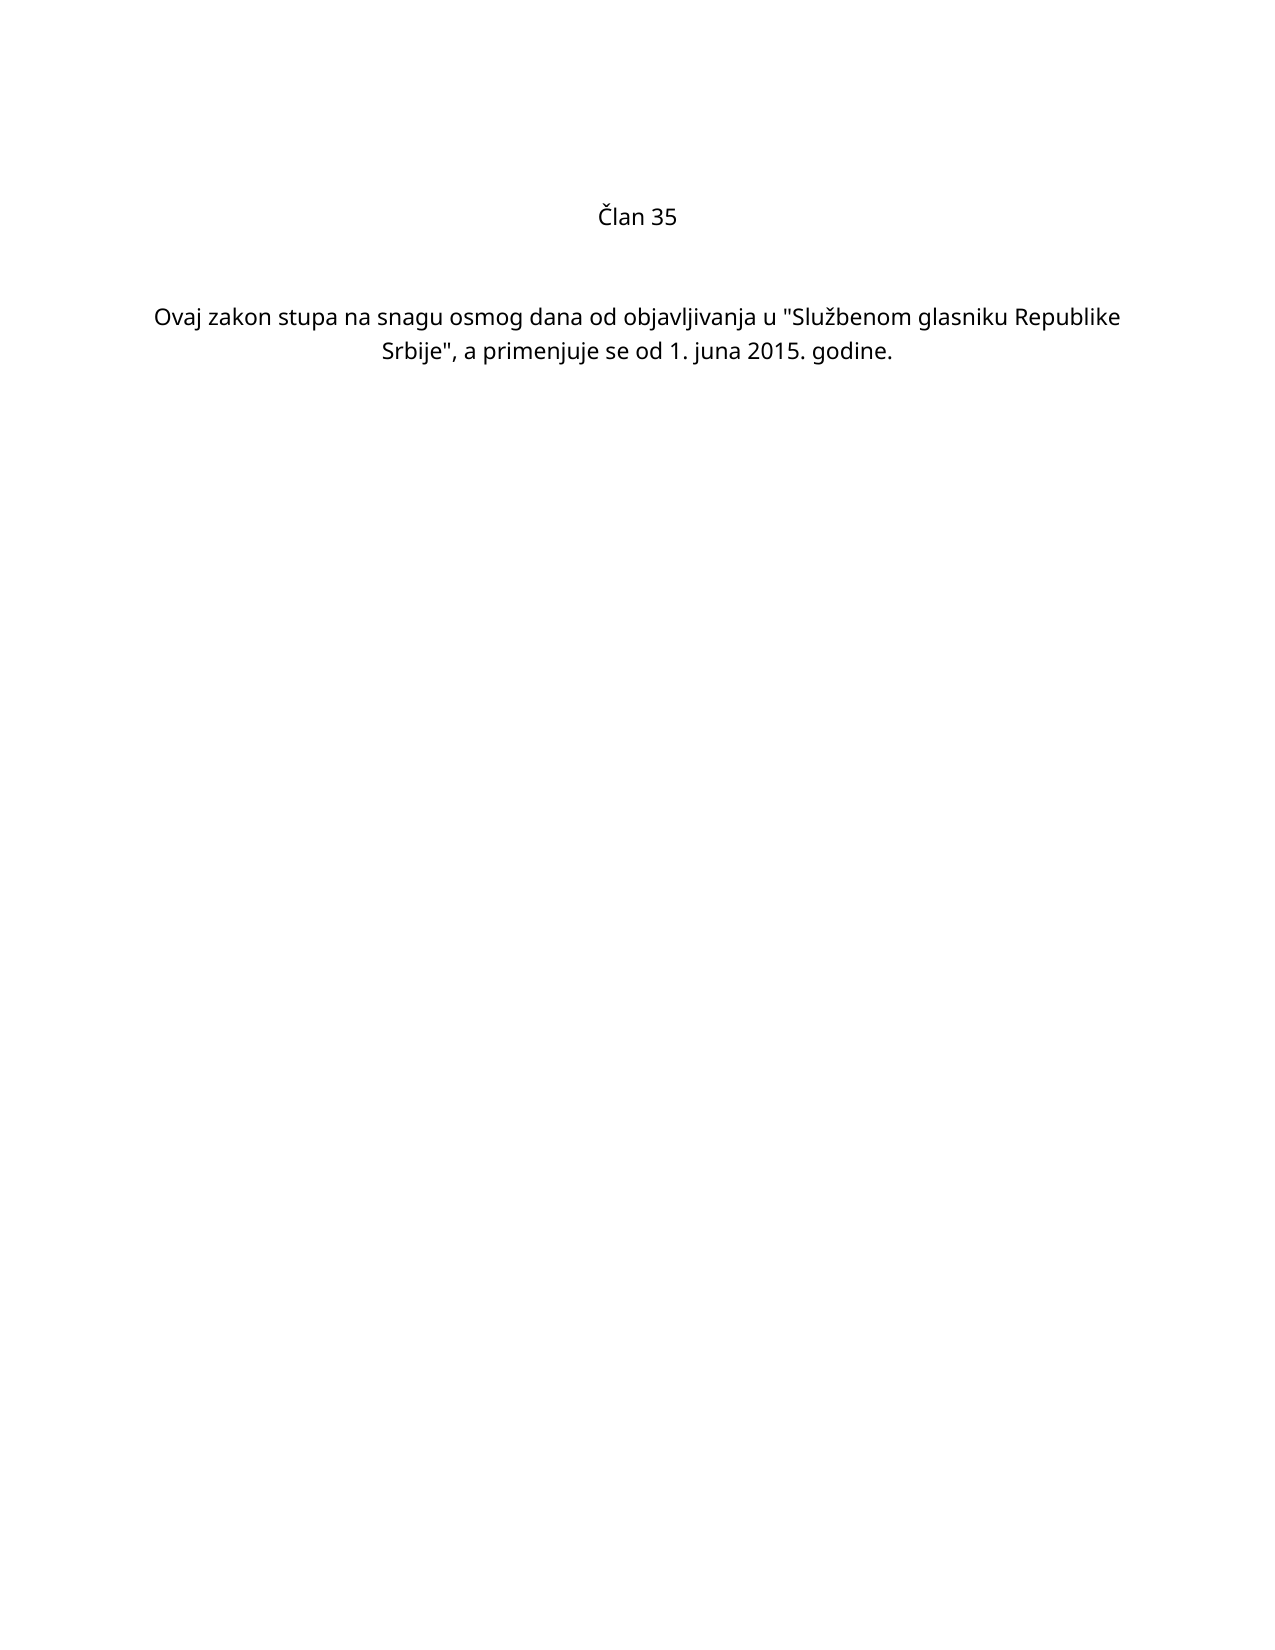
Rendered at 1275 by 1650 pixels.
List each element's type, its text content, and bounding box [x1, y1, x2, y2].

text Ovaj zakon stupa na snagu osmog dana od objavljivanja u "Službenom glasniku Republike Srbije", a primenjuje se od 1. juna 2015. godine. [150, 301, 1125, 366]
text Član 35 [150, 200, 1125, 232]
